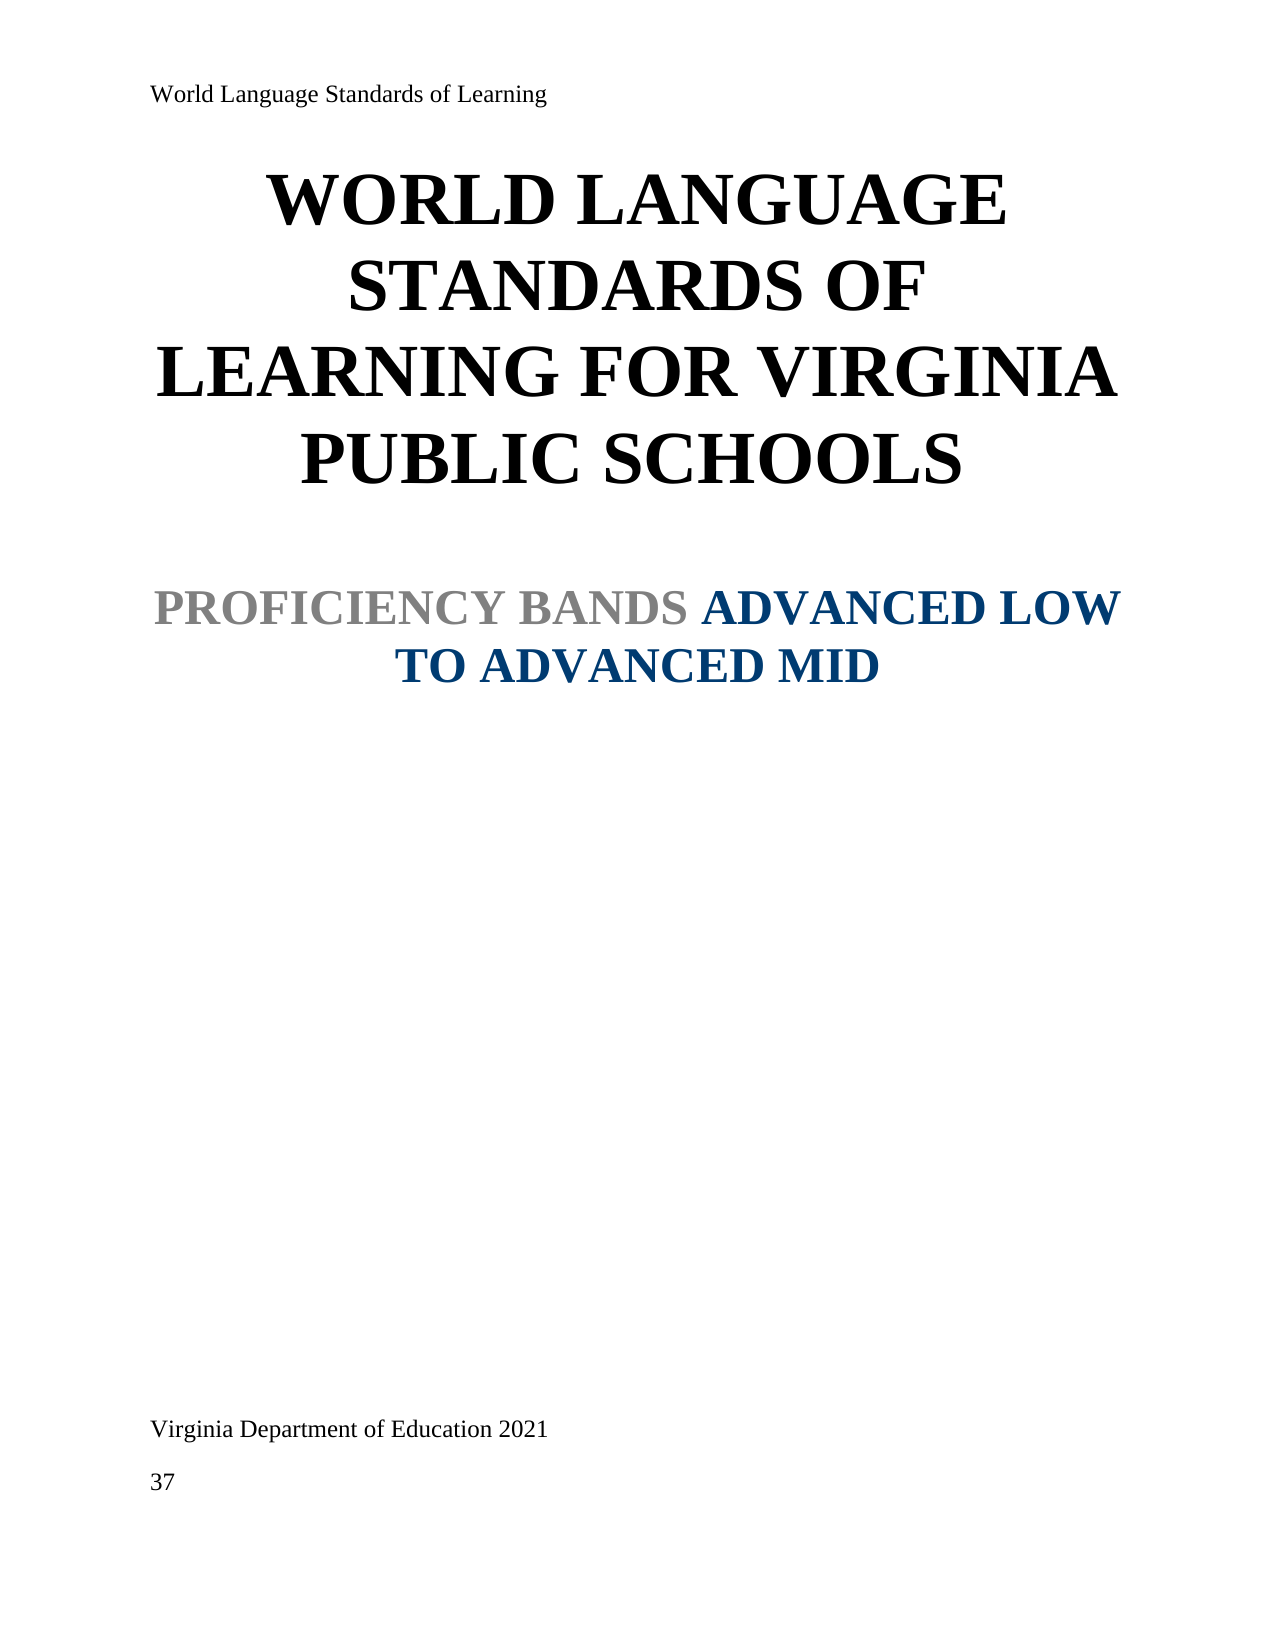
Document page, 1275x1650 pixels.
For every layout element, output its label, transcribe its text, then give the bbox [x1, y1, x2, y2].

title World Language Standards of Learning for Virginia Public Schools [150, 154, 1125, 499]
subtitle Proficiency Bands ADVANCED Low to ADVANCED MID [150, 578, 1125, 693]
